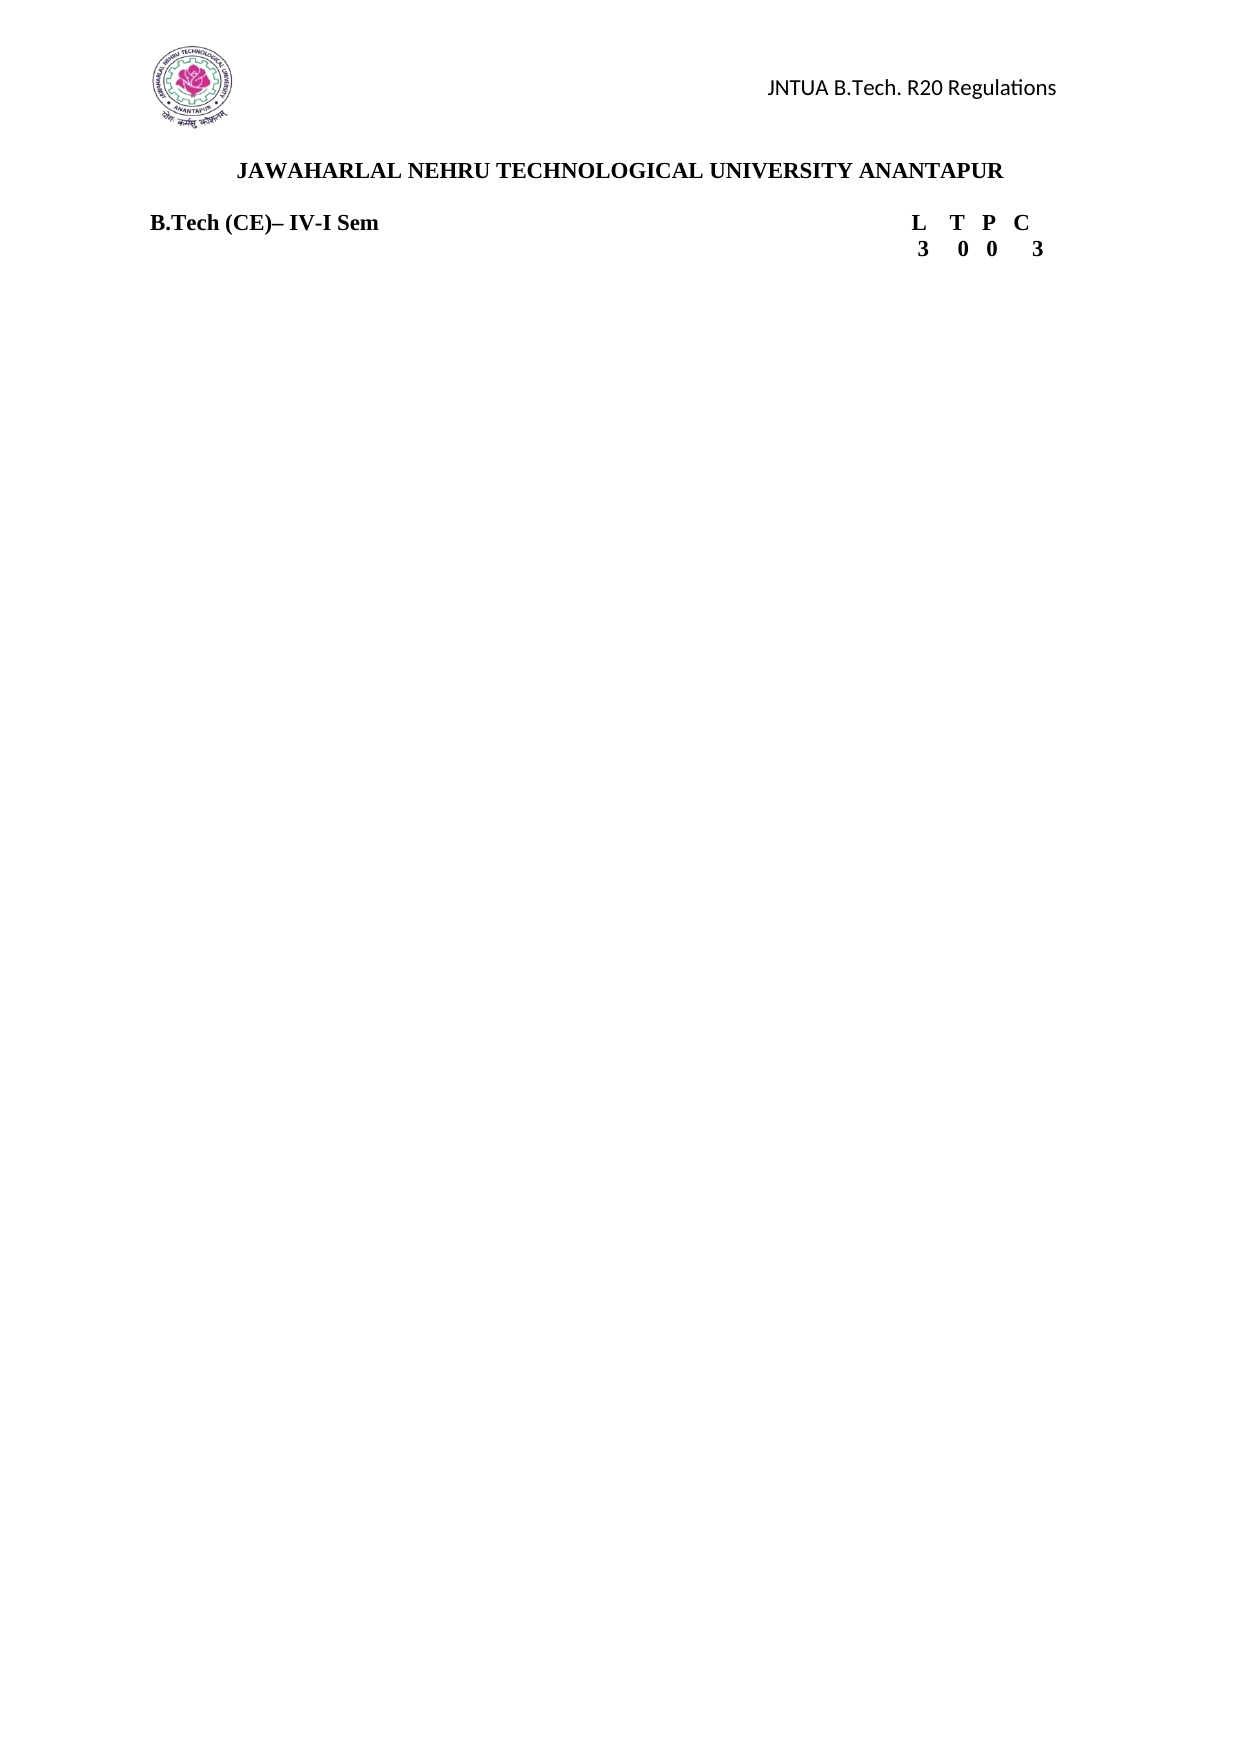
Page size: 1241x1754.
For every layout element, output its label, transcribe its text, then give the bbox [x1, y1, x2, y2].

text 3 0 0 3 [150, 235, 1090, 261]
picture [151, 45, 233, 129]
text B.Tech (CE)– IV-I Sem L T P C [150, 209, 1090, 235]
text JAWAHARLAL NEHRU TECHNOLOGICAL UNIVERSITY ANANTAPUR [150, 158, 1090, 184]
